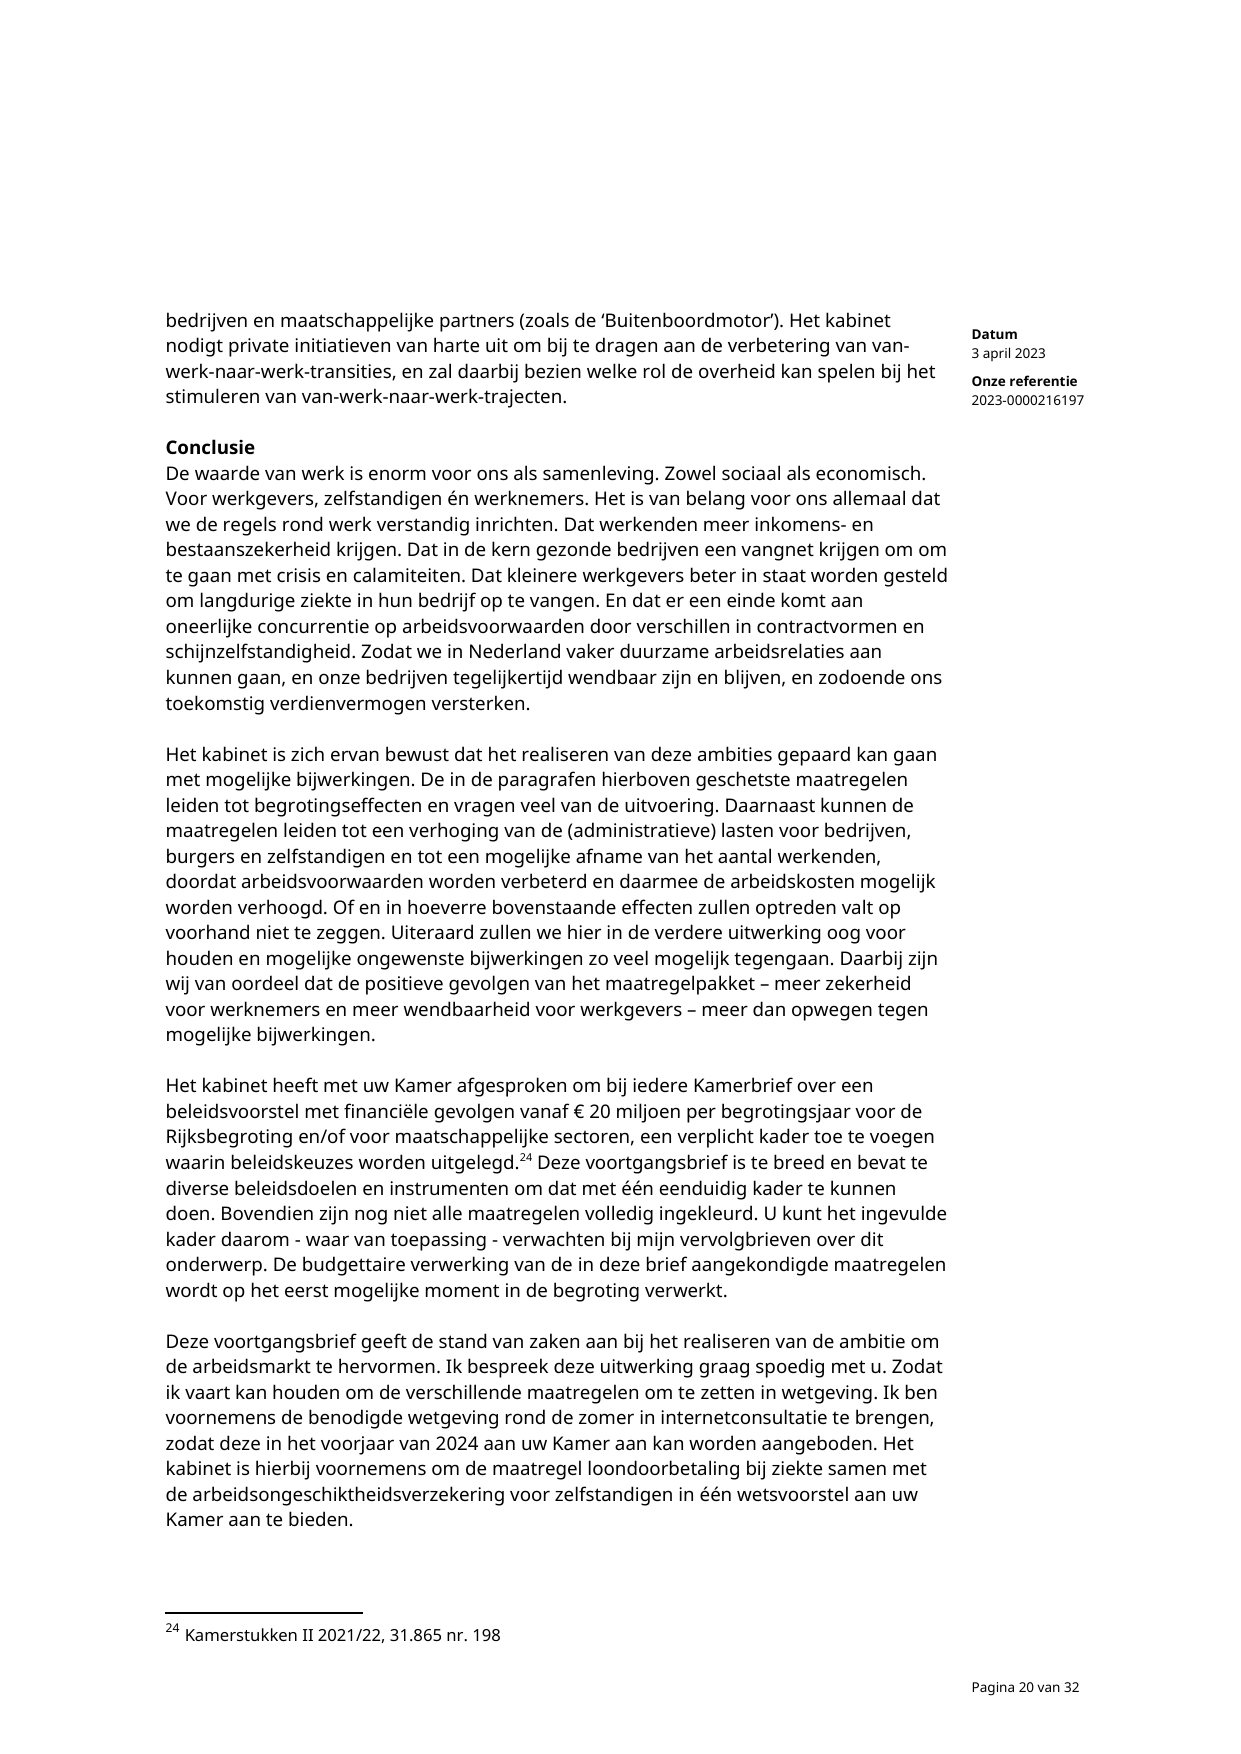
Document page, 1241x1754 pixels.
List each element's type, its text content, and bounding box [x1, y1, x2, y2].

text Het kabinet heeft met uw Kamer afgesproken om bij iedere Kamerbrief over een beleidsvoorstel met financiële gevolgen vanaf € 20 miljoen per begrotingsjaar voor de Rijksbegroting en/of voor maatschappelijke sectoren, een verplicht kader toe te voegen waarin beleidskeuzes worden uitgelegd. Deze voortgangsbrief is te breed en bevat te diverse beleidsdoelen en instrumenten om dat met één eenduidig kader te kunnen doen. Bovendien zijn nog niet alle maatregelen volledig ingekleurd. U kunt het ingevulde kader daarom - waar van toepassing - verwachten bij mijn vervolgbrieven over dit onderwerp. De budgettaire verwerking van de in deze brief aangekondigde maatregelen wordt op het eerst mogelijke moment in de begroting verwerkt. [165, 1073, 951, 1302]
text Het kabinet is zich ervan bewust dat het realiseren van deze ambities gepaard kan gaan met mogelijke bijwerkingen. De in de paragrafen hierboven geschetste maatregelen leiden tot begrotingseffecten en vragen veel van de uitvoering. Daarnaast kunnen de maatregelen leiden tot een verhoging van de (administratieve) lasten voor bedrijven, burgers en zelfstandigen en tot een mogelijke afname van het aantal werkenden, doordat arbeidsvoorwaarden worden verbeterd en daarmee de arbeidskosten mogelijk worden verhoogd. Of en in hoeverre bovenstaande effecten zullen optreden valt op voorhand niet te zeggen. Uiteraard zullen we hier in de verdere uitwerking oog voor houden en mogelijke ongewenste bijwerkingen zo veel mogelijk tegengaan. Daarbij zijn wij van oordeel dat de positieve gevolgen van het maatregelpakket – meer zekerheid voor werknemers en meer wendbaarheid voor werkgevers – meer dan opwegen tegen mogelijke bijwerkingen. [165, 741, 951, 1047]
text De waarde van werk is enorm voor ons als samenleving. Zowel sociaal als economisch. Voor werkgevers, zelfstandigen én werknemers. Het is van belang voor ons allemaal dat we de regels rond werk verstandig inrichten. Dat werkenden meer inkomens- en bestaanszekerheid krijgen. Dat in de kern gezonde bedrijven een vangnet krijgen om om te gaan met crisis en calamiteiten. Dat kleinere werkgevers beter in staat worden gesteld om langdurige ziekte in hun bedrijf op te vangen. En dat er een einde komt aan oneerlijke concurrentie op arbeidsvoorwaarden door verschillen in contractvormen en schijnzelfstandigheid. Zodat we in Nederland vaker duurzame arbeidsrelaties aan kunnen gaan, en onze bedrijven tegelijkertijd wendbaar zijn en blijven, en zodoende ons toekomstig verdienvermogen versterken. [165, 460, 951, 715]
text Deze voortgangsbrief geeft de stand van zaken aan bij het realiseren van de ambitie om de arbeidsmarkt te hervormen. Ik bespreek deze uitwerking graag spoedig met u. Zodat ik vaart kan houden om de verschillende maatregelen om te zetten in wetgeving. Ik ben voornemens de benodigde wetgeving rond de zomer in internetconsultatie te brengen, zodat deze in het voorjaar van 2024 aan uw Kamer aan kan worden aangeboden. Het kabinet is hierbij voornemens om de maatregel loondoorbetaling bij ziekte samen met de arbeidsongeschiktheidsverzekering voor zelfstandigen in één wetsvoorstel aan uw Kamer aan te bieden. [165, 1328, 951, 1532]
text Conclusie [165, 435, 951, 460]
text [165, 307, 951, 409]
